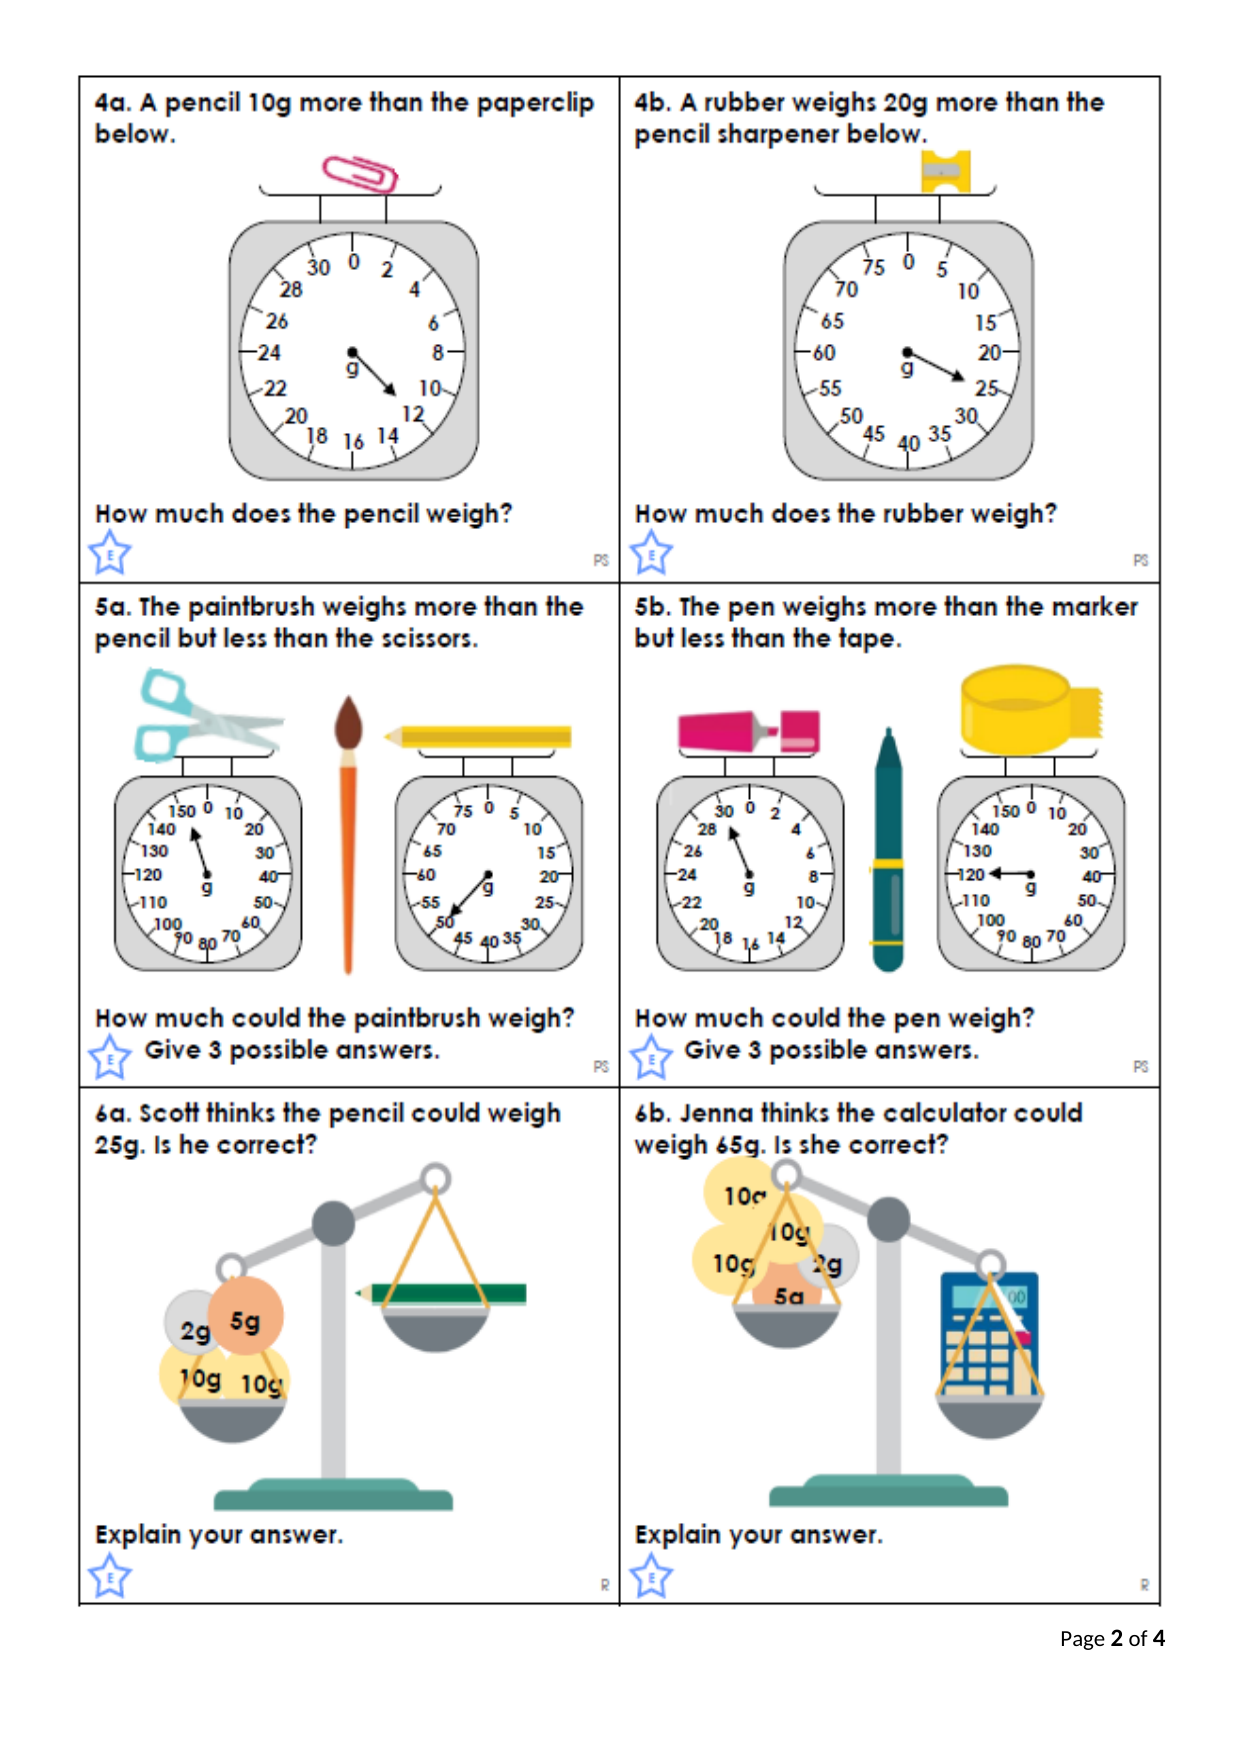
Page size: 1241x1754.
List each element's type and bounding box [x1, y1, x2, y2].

picture [75, 75, 1167, 1611]
